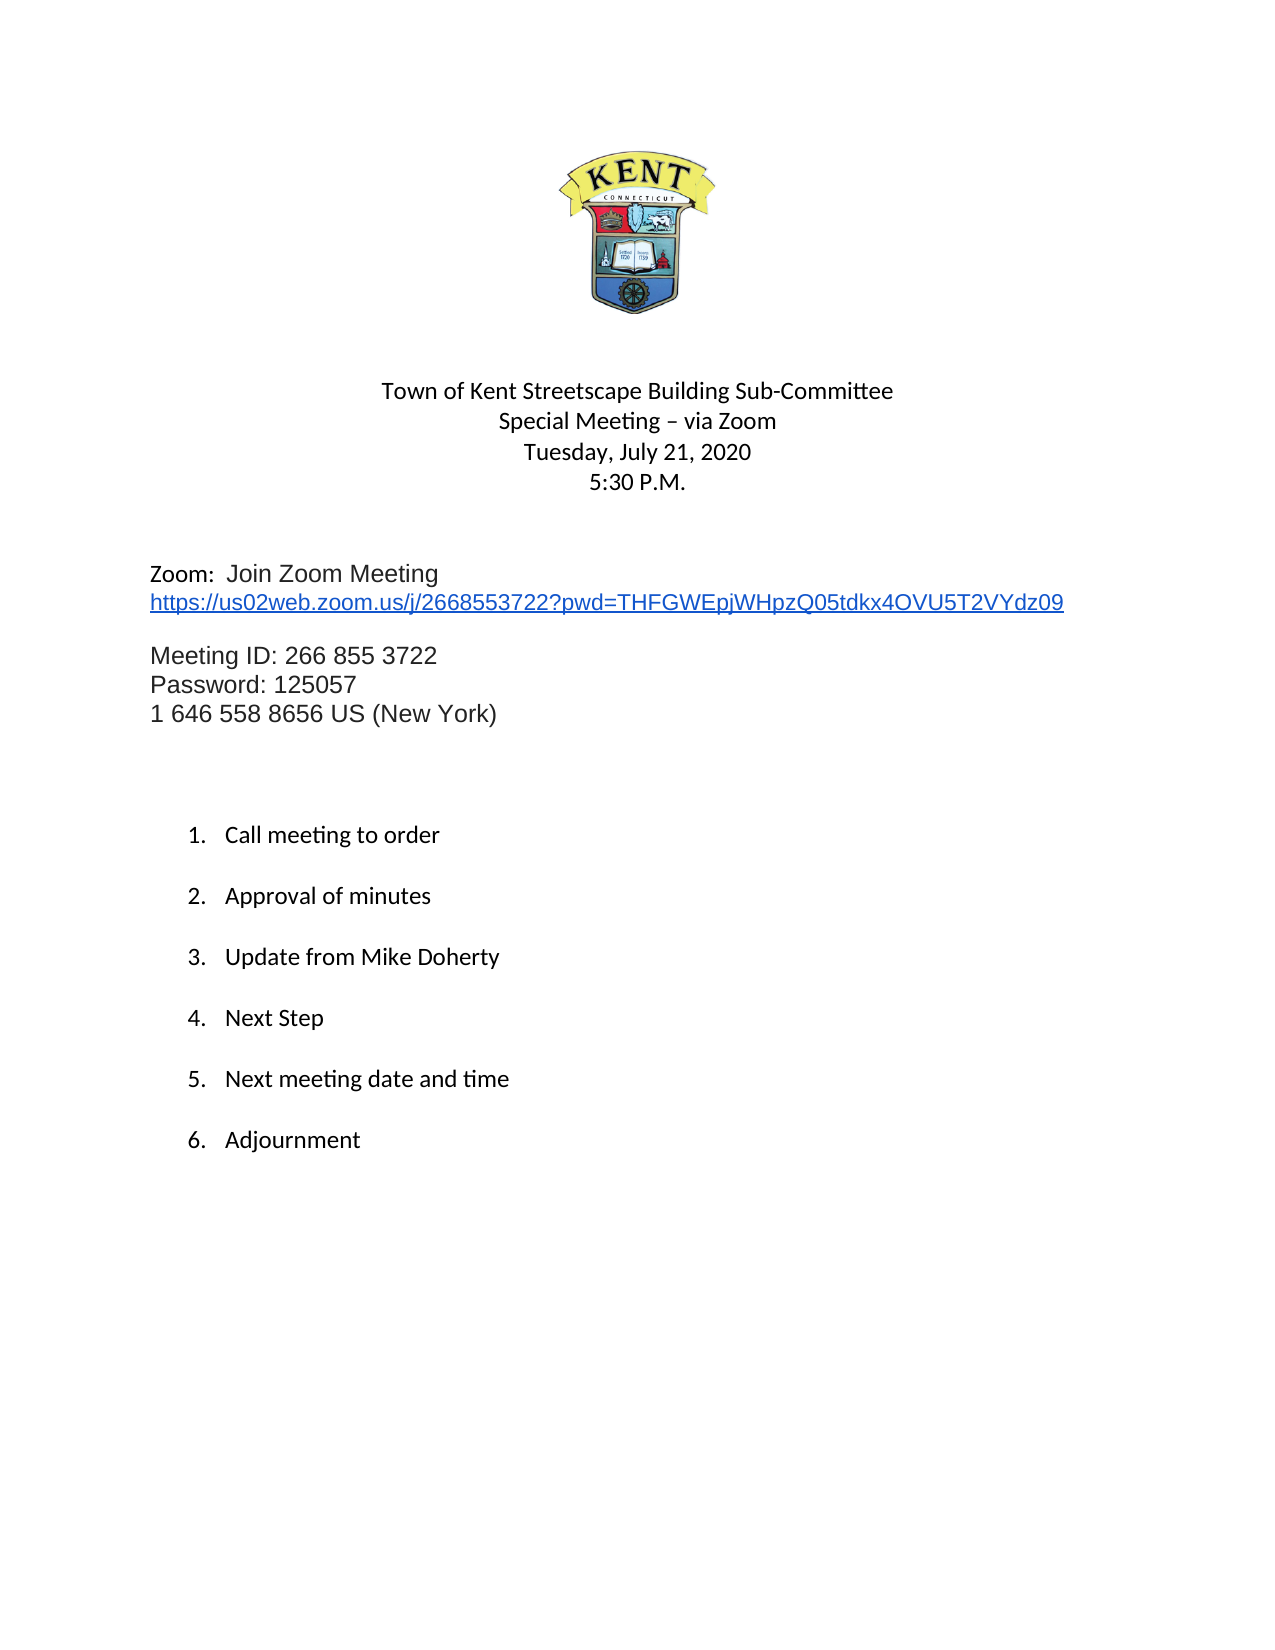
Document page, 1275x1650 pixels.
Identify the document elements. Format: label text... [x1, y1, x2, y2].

text Tuesday, July 21, 2020 [150, 436, 1125, 466]
text Zoom: Join Zoom Meeting https://us02web.zoom.us/j/2668553722?pwd=THFGWEpjWHpzQ05tdkx4OVU5T2VYdz09 Meeting ID: 266 855 3722 Password: 125057 [150, 558, 1125, 699]
list Call meeting to order [187, 819, 1125, 849]
text 5:30 P.M. [150, 466, 1125, 497]
list Approval of minutes [187, 880, 1125, 911]
list Next meeting date and time [187, 1063, 1125, 1094]
list Next Step [187, 1002, 1125, 1033]
text Special Meeting – via Zoom [150, 405, 1125, 436]
picture [558, 150, 717, 314]
list Adjournment [187, 1124, 1125, 1155]
list Update from Mike Doherty [187, 941, 1125, 972]
text 1 646 558 8656 US (New York) [150, 699, 1125, 758]
text Town of Kent Streetscape Building Sub-Committee [150, 375, 1125, 405]
